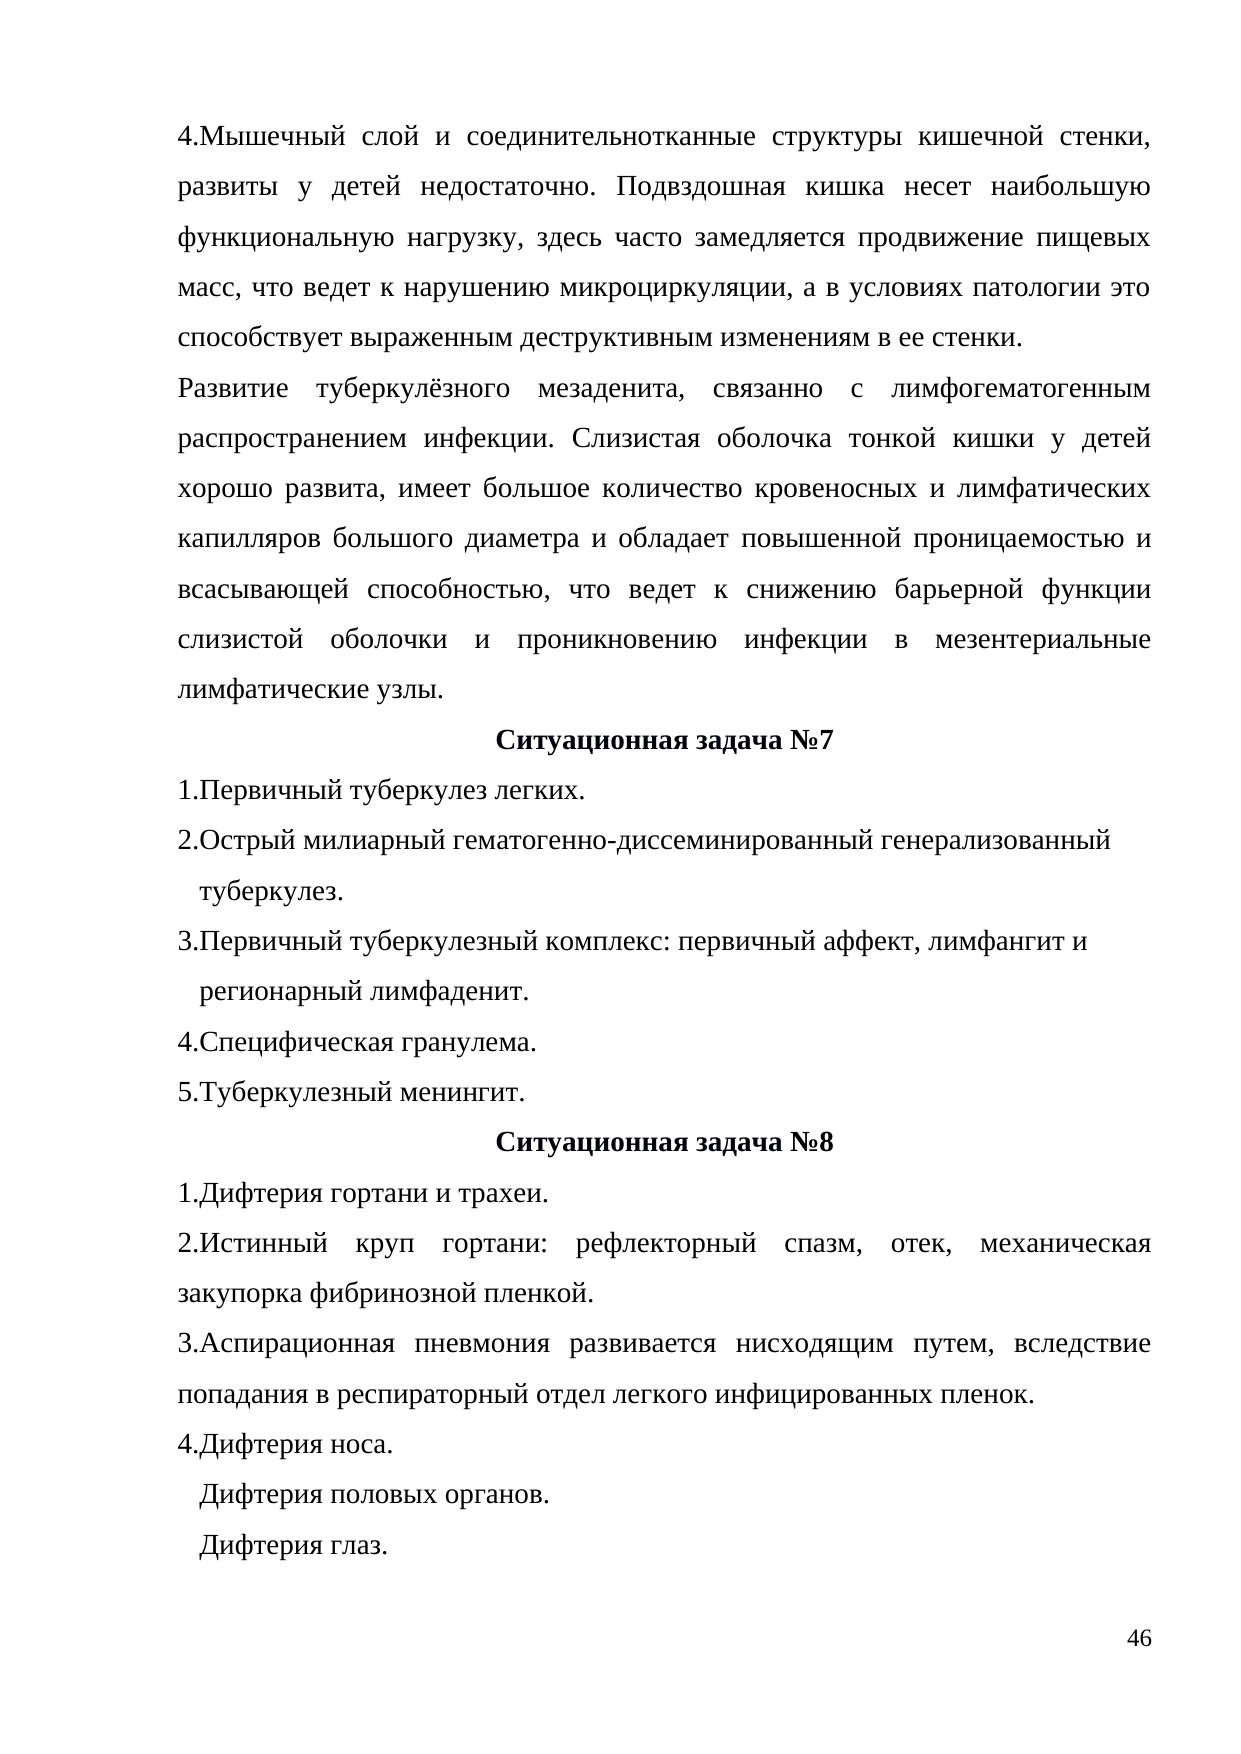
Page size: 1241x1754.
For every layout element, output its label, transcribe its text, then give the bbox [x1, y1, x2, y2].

text Развитие туберкулёзного мезаденита, связанно с лимфогематогенным распространением инфекции. Слизистая оболочка тонкой кишки у детей хорошо развита, имеет большое количество кровеносных и лимфатических капилляров большого диаметра и обладает повышенной проницаемостью и всасывающей способностью, что ведет к снижению барьерной функции слизистой оболочки и проникновению инфекции в мезентериальные лимфатические узлы. [177, 370, 1152, 705]
text Ситуационная задача №8 [177, 1124, 1152, 1158]
text туберкулез. [177, 873, 1152, 906]
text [177, 1426, 1152, 1560]
text 4.Мышечный слой и соединительнотканные структуры кишечной стенки, развиты у детей недостаточно. Подвздошная кишка несет наибольшую функциональную нагрузку, здесь часто замедляется продвижение пищевых масс, что ведет к нарушению микроциркуляции, а в условиях патологии это способствует выраженным деструктивным изменениям в ее стенки. [177, 118, 1152, 353]
text 1.Первичный туберкулез легких. [177, 772, 1152, 806]
text регионарный лимфаденит. [177, 973, 1152, 1007]
text 2.Истинный круп гортани: рефлекторный спазм, отек, механическая закупорка фибринозной пленкой. [177, 1225, 1152, 1309]
text 5.Туберкулезный менингит. [177, 1074, 1152, 1108]
text 3.Аспирационная пневмония развивается нисходящим путем, вследствие попадания в респираторный отдел легкого инфицированных пленок. [177, 1326, 1152, 1409]
text 1.Дифтерия гортани и трахеи. [177, 1175, 1152, 1208]
text 3.Первичный туберкулезный комплекс: первичный аффект, лимфангит и [177, 923, 1152, 957]
text 4.Специфическая гранулема. [177, 1024, 1152, 1057]
text Ситуационная задача №7 [177, 722, 1152, 755]
text 2.Острый милиарный гематогенно-диссеминированный генерализованный [177, 822, 1152, 856]
